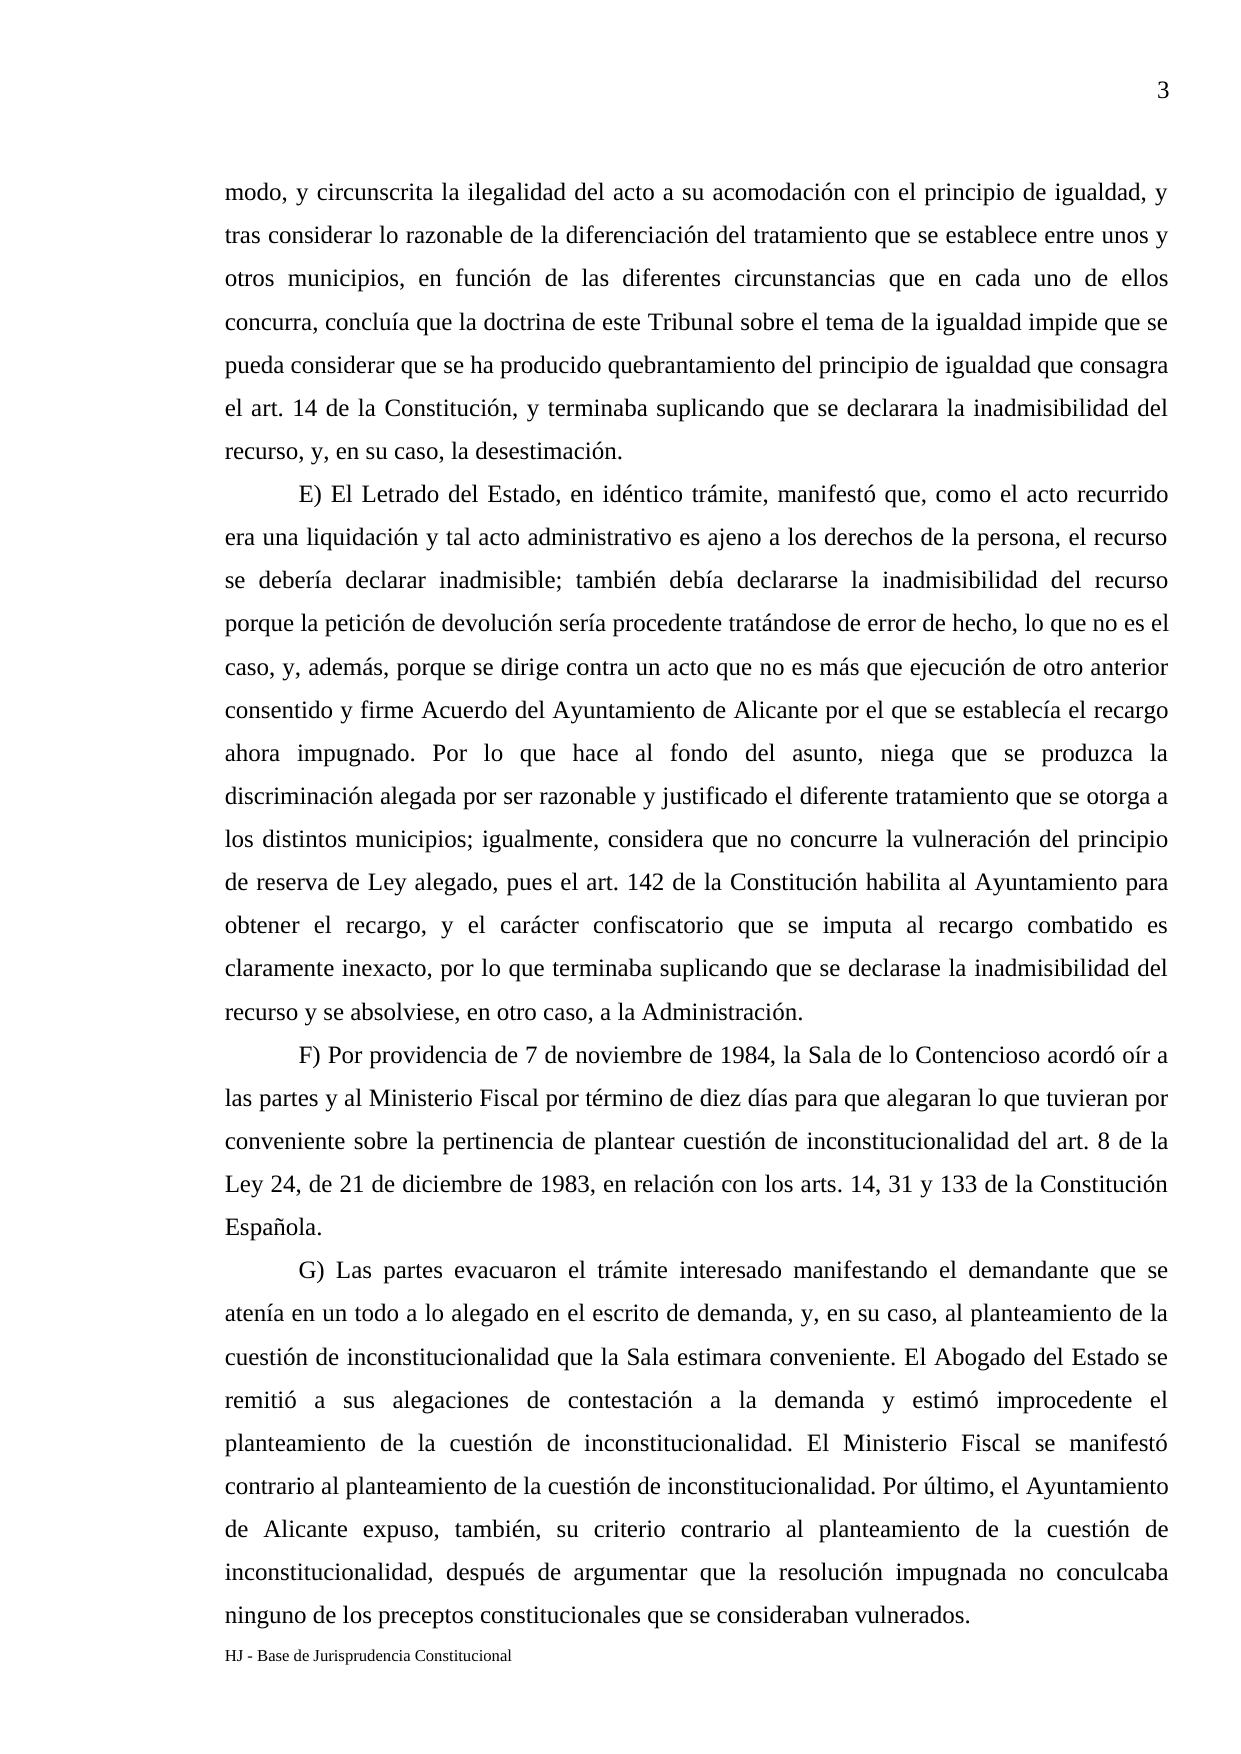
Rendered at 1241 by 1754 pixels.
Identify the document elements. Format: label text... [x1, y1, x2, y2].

text E) El Letrado del Estado, en idéntico trámite, manifestó que, como el acto recurrido era una liquidación y tal acto administrativo es ajeno a los derechos de la persona, el recurso se debería declarar inadmisible; también debía declararse la inadmisibilidad del recurso porque la petición de devolución sería procedente tratándose de error de hecho, lo que no es el caso, y, además, porque se dirige contra un acto que no es más que ejecución de otro anterior consentido y firme Acuerdo del Ayuntamiento de Alicante por el que se establecía el recargo ahora impugnado. Por lo que hace al fondo del asunto, niega que se produzca la discriminación alegada por ser razonable y justificado el diferente tratamiento que se otorga a los distintos municipios; igualmente, considera que no concurre la vulneración del principio de reserva de Ley alegado, pues el art. 142 de la Constitución habilita al Ayuntamiento para obtener el recargo, y el carácter confiscatorio que se imputa al recargo combatido es claramente inexacto, por lo que terminaba suplicando que se declarase la inadmisibilidad del recurso y se absolviese, en otro caso, a la Administración. [224, 479, 1169, 1025]
text F) Por providencia de 7 de noviembre de 1984, la Sala de lo Contencioso acordó oír a las partes y al Ministerio Fiscal por término de diez días para que alegaran lo que tuvieran por conveniente sobre la pertinencia de plantear cuestión de inconstitucionalidad del art. 8 de la Ley 24, de 21 de diciembre de 1983, en relación con los arts. 14, 31 y 133 de la Constitución Española. [224, 1040, 1169, 1241]
text G) Las partes evacuaron el trámite interesado manifestando el demandante que se atenía en un todo a lo alegado en el escrito de demanda, y, en su caso, al planteamiento de la cuestión de inconstitucionalidad que la Sala estimara conveniente. El Abogado del Estado se remitió a sus alegaciones de contestación a la demanda y estimó improcedente el planteamiento de la cuestión de inconstitucionalidad. El Ministerio Fiscal se manifestó contrario al planteamiento de la cuestión de inconstitucionalidad. Por último, el Ayuntamiento de Alicante expuso, también, su criterio contrario al planteamiento de la cuestión de inconstitucionalidad, después de argumentar que la resolución impugnada no conculcaba ninguno de los preceptos constitucionales que se consideraban vulnerados. [224, 1255, 1169, 1629]
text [224, 177, 1169, 465]
